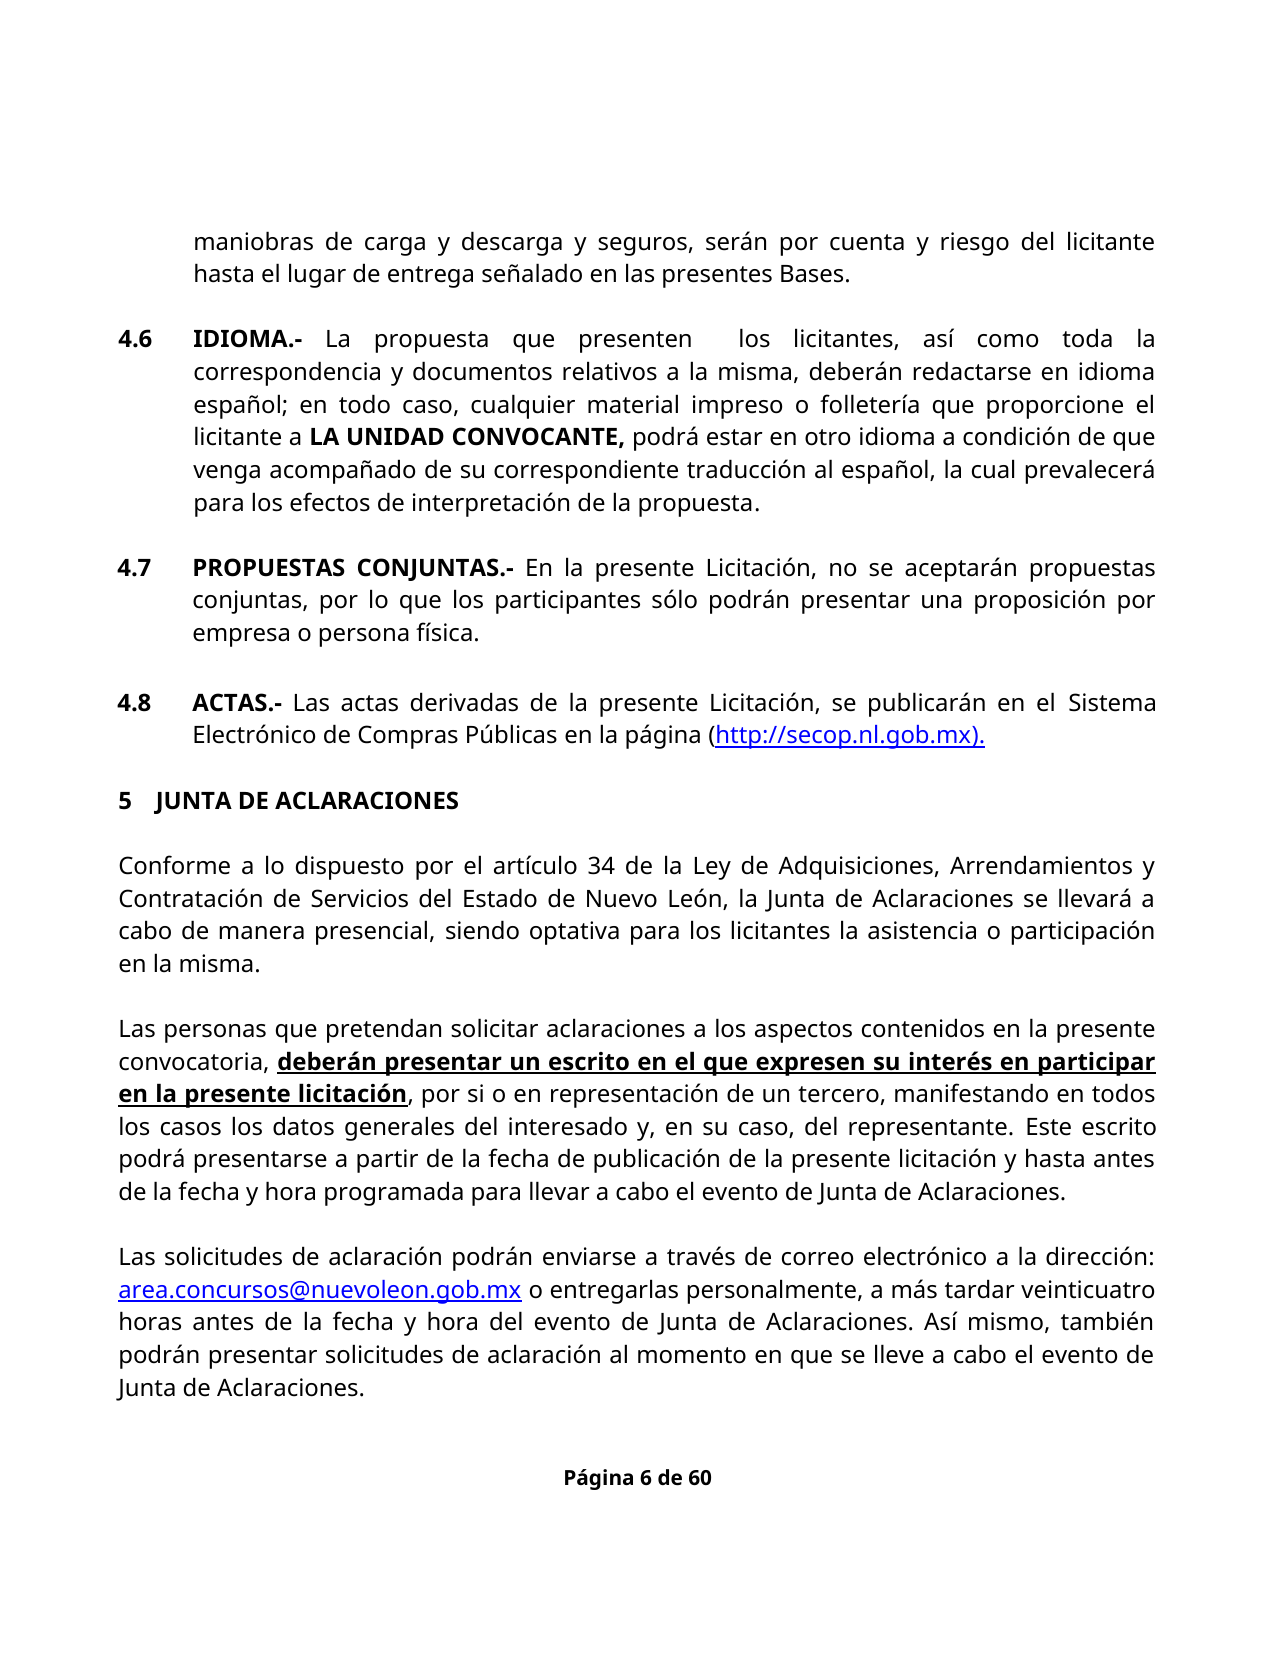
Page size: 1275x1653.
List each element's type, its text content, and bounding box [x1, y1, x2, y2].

list PROPUESTAS CONJUNTAS.- En la presente Licitación, no se aceptarán propuestas conjuntas, por lo que los participantes sólo podrán presentar una proposición por empresa o persona física. [117, 551, 1157, 648]
text Las solicitudes de aclaración podrán enviarse a través de correo electrónico a la dirección: area.concursos@nuevoleon.gob.mx o entregarlas personalmente, a más tardar veinticuatro horas antes de la fecha y hora del evento de Junta de Aclaraciones. Así mismo, también podrán presentar solicitudes de aclaración al momento en que se lleve a cabo el evento de Junta de Aclaraciones. [118, 1240, 1157, 1403]
text Las personas que pretendan solicitar aclaraciones a los aspectos contenidos en la presente convocatoria, deberán presentar un escrito en el que expresen su interés en participar en la presente licitación, por si o en representación de un tercero, manifestando en todos los casos los datos generales del interesado y, en su caso, del representante. Este escrito podrá presentarse a partir de la fecha de publicación de la presente licitación y hasta antes de la fecha y hora programada para llevar a cabo el evento de Junta de Aclaraciones. [118, 1012, 1157, 1207]
list ACTAS.- Las actas derivadas de la presente Licitación, se publicarán en el Sistema Electrónico de Compras Públicas en la página (http://secop.nl.gob.mx). [117, 686, 1157, 751]
list JUNTA DE ACLARACIONES [118, 783, 1157, 816]
list IDIOMA.- La propuesta que presenten los licitantes, así como toda la correspondencia y documentos relativos a la misma, deberán redactarse en idioma español; en todo caso, cualquier material impreso o folletería que proporcione el licitante a LA UNIDAD CONVOCANTE, podrá estar en otro idioma a condición de que venga acompañado de su correspondiente traducción al español, la cual prevalecerá para los efectos de interpretación de la propuesta. [118, 322, 1157, 518]
text Conforme a lo dispuesto por el artículo 34 de la Ley de Adquisiciones, Arrendamientos y Contratación de Servicios del Estado de Nuevo León, la Junta de Aclaraciones se llevará a cabo de manera presencial, siendo optativa para los licitantes la asistencia o participación en la misma. [118, 849, 1157, 979]
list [118, 224, 1157, 290]
